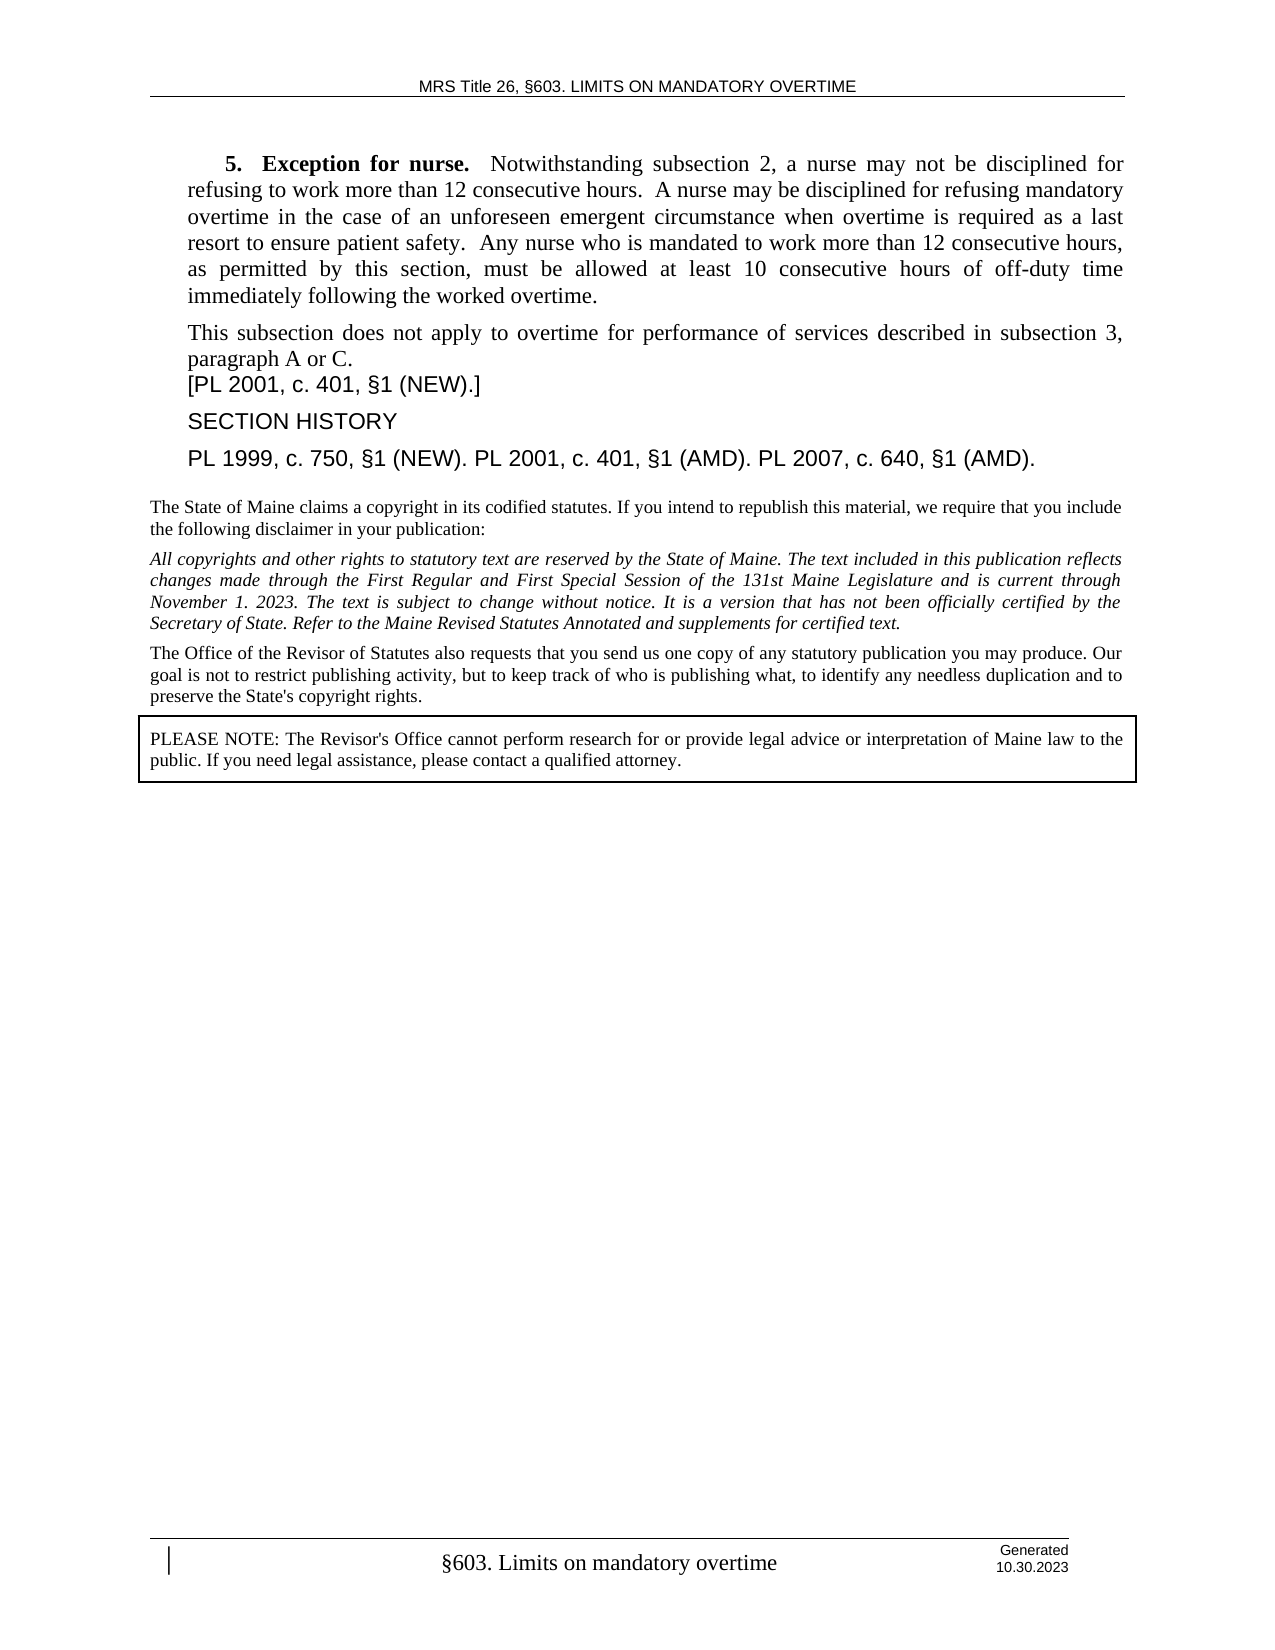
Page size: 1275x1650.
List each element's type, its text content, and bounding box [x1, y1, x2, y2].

text This subsection does not apply to overtime for performance of services described in subsection 3, paragraph A or C. [187, 318, 1125, 371]
text All copyrights and other rights to statutory text are reserved by the State of Maine. The text included in this publication reflects changes made through the First Regular and First Special Session of the 131st Maine Legislature and is current through November 1. 2023 . The text is subject to change without notice. It is a version that has not been officially certified by the Secretary of State. Refer to the Maine Revised Statutes Annotated and supplements for certified text. [150, 548, 1125, 634]
text PLEASE NOTE: The Revisor's Office cannot perform research for or provide legal advice or interpretation of Maine law to the public. If you need legal assistance, please contact a qualified attorney. [140, 717, 1135, 781]
text The State of Maine claims a copyright in its codified statutes. If you intend to republish this material, we require that you include the following disclaimer in your publication: [150, 496, 1125, 539]
text 5. Exception for nurse. Notwithstanding subsection 2, a nurse may not be disciplined for refusing to work more than 12 consecutive hours. A nurse may be disciplined for refusing mandatory overtime in the case of an unforeseen emergent circumstance when overtime is required as a last resort to ensure patient safety. Any nurse who is mandated to work more than 12 consecutive hours, as permitted by this section, must be allowed at least 10 consecutive hours of off-duty time immediately following the worked overtime. [187, 150, 1125, 308]
text PL 1999, c. 750, §1 (NEW). PL 2001, c. 401, §1 (AMD). PL 2007, c. 640, §1 (AMD). [187, 445, 1125, 471]
text [PL 2001, c. 401, §1 (NEW).] [187, 371, 1125, 398]
text SECTION HISTORY [187, 408, 1125, 434]
text The Office of the Revisor of Statutes also requests that you send us one copy of any statutory publication you may produce. Our goal is not to restrict publishing activity, but to keep track of who is publishing what, to identify any needless duplication and to preserve the State's copyright rights. [150, 642, 1125, 707]
